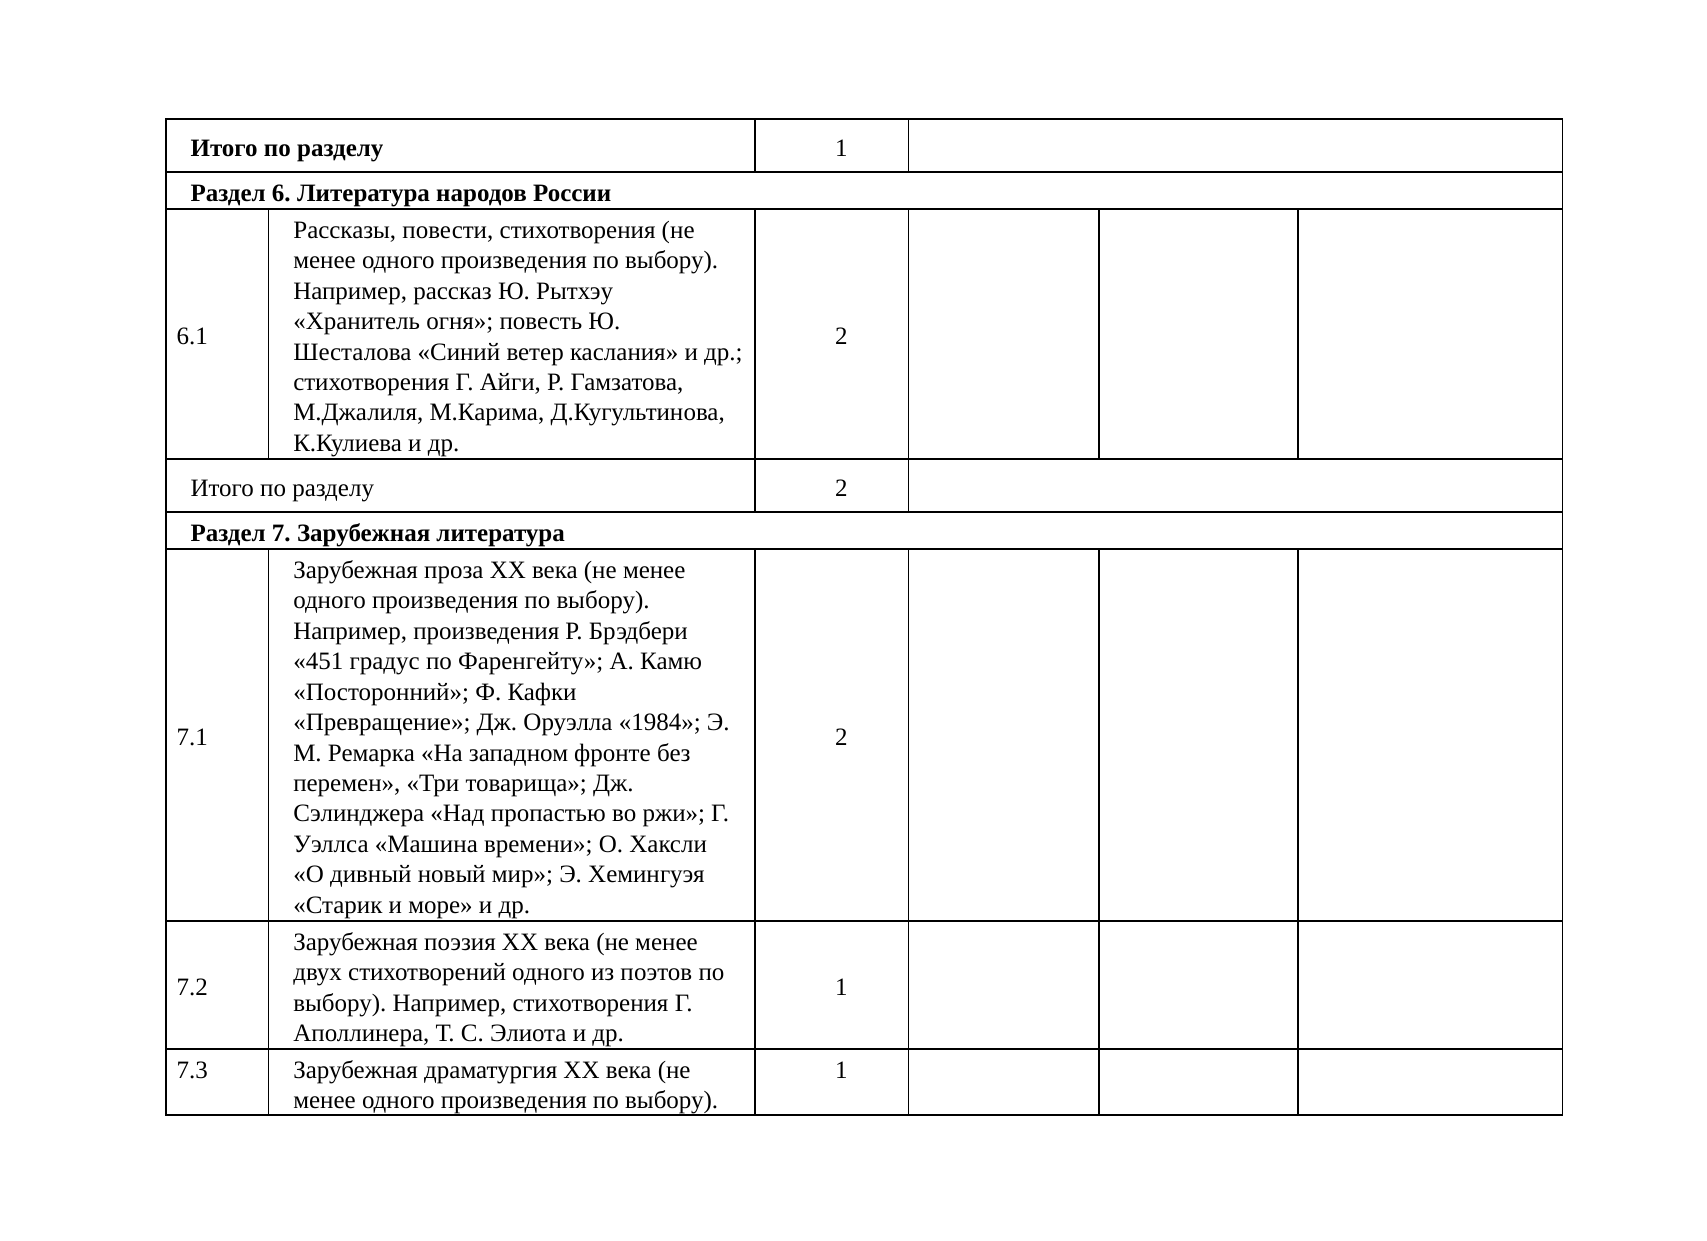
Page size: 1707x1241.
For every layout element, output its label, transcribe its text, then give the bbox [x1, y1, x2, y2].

table_cell 1 [756, 120, 908, 171]
table_cell [909, 922, 1098, 1048]
table_cell Раздел 6. Литература народов России [167, 173, 1562, 208]
table_cell Зарубежная поэзия XX века (не менее двух стихотворений одного из поэтов по выбору). Например, стихотворения Г. Аполлинера, Т. С. Элиота и др. [269, 922, 754, 1048]
table_cell [909, 1050, 1098, 1114]
table_cell [909, 120, 1562, 171]
table_cell Зарубежная проза XX века (не менее одного произведения по выбору). Например, произведения Р. Брэдбери «451 градус по Фаренгейту»; А. Камю «Посторонний»; Ф. Кафки «Превращение»; Дж. Оруэлла «1984»; Э. М. Ремарка «На западном фронте без перемен», «Три товарища»; Дж. Сэлинджера «Над пропастью во ржи»; Г. Уэллса «Машина времени»; О. Хаксли «О дивный новый мир»; Э. Хемингуэя «Старик и море» и др. [269, 550, 754, 920]
table_cell 1 [756, 1050, 908, 1114]
table_cell [1100, 922, 1297, 1048]
table_cell Итого по разделу [167, 120, 754, 171]
table_cell Раздел 7. Зарубежная литература [167, 513, 1562, 548]
table_cell 2 [756, 460, 908, 511]
table_cell [909, 460, 1562, 511]
table_cell [1299, 210, 1562, 458]
table_cell 1 [756, 922, 908, 1048]
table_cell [269, 1050, 754, 1114]
table_cell [1100, 210, 1297, 458]
table_cell [1100, 1050, 1297, 1114]
table_cell [1299, 922, 1562, 1048]
table_cell 6.1 [167, 210, 268, 458]
table_cell 7.2 [167, 922, 268, 1048]
table_cell 7.3 [167, 1050, 268, 1114]
table_cell Рассказы, повести, стихотворения (не менее одного произведения по выбору). Например, рассказ Ю. Рытхэу «Хранитель огня»; повесть Ю. Шесталова «Синий ветер каслания» и др.; стихотворения Г. Айги, Р. Гамзатова, М.Джалиля, М.Карима, Д.Кугультинова, К.Кулиева и др. [269, 210, 754, 458]
table_cell 2 [756, 550, 908, 920]
table_cell [909, 210, 1098, 458]
table_cell [1100, 550, 1297, 920]
table_cell 7.1 [167, 550, 268, 920]
table_cell 2 [756, 210, 908, 458]
table_cell [1299, 550, 1562, 920]
table_cell [1299, 1050, 1562, 1114]
table_cell [909, 550, 1098, 920]
table_cell Итого по разделу [167, 460, 754, 511]
